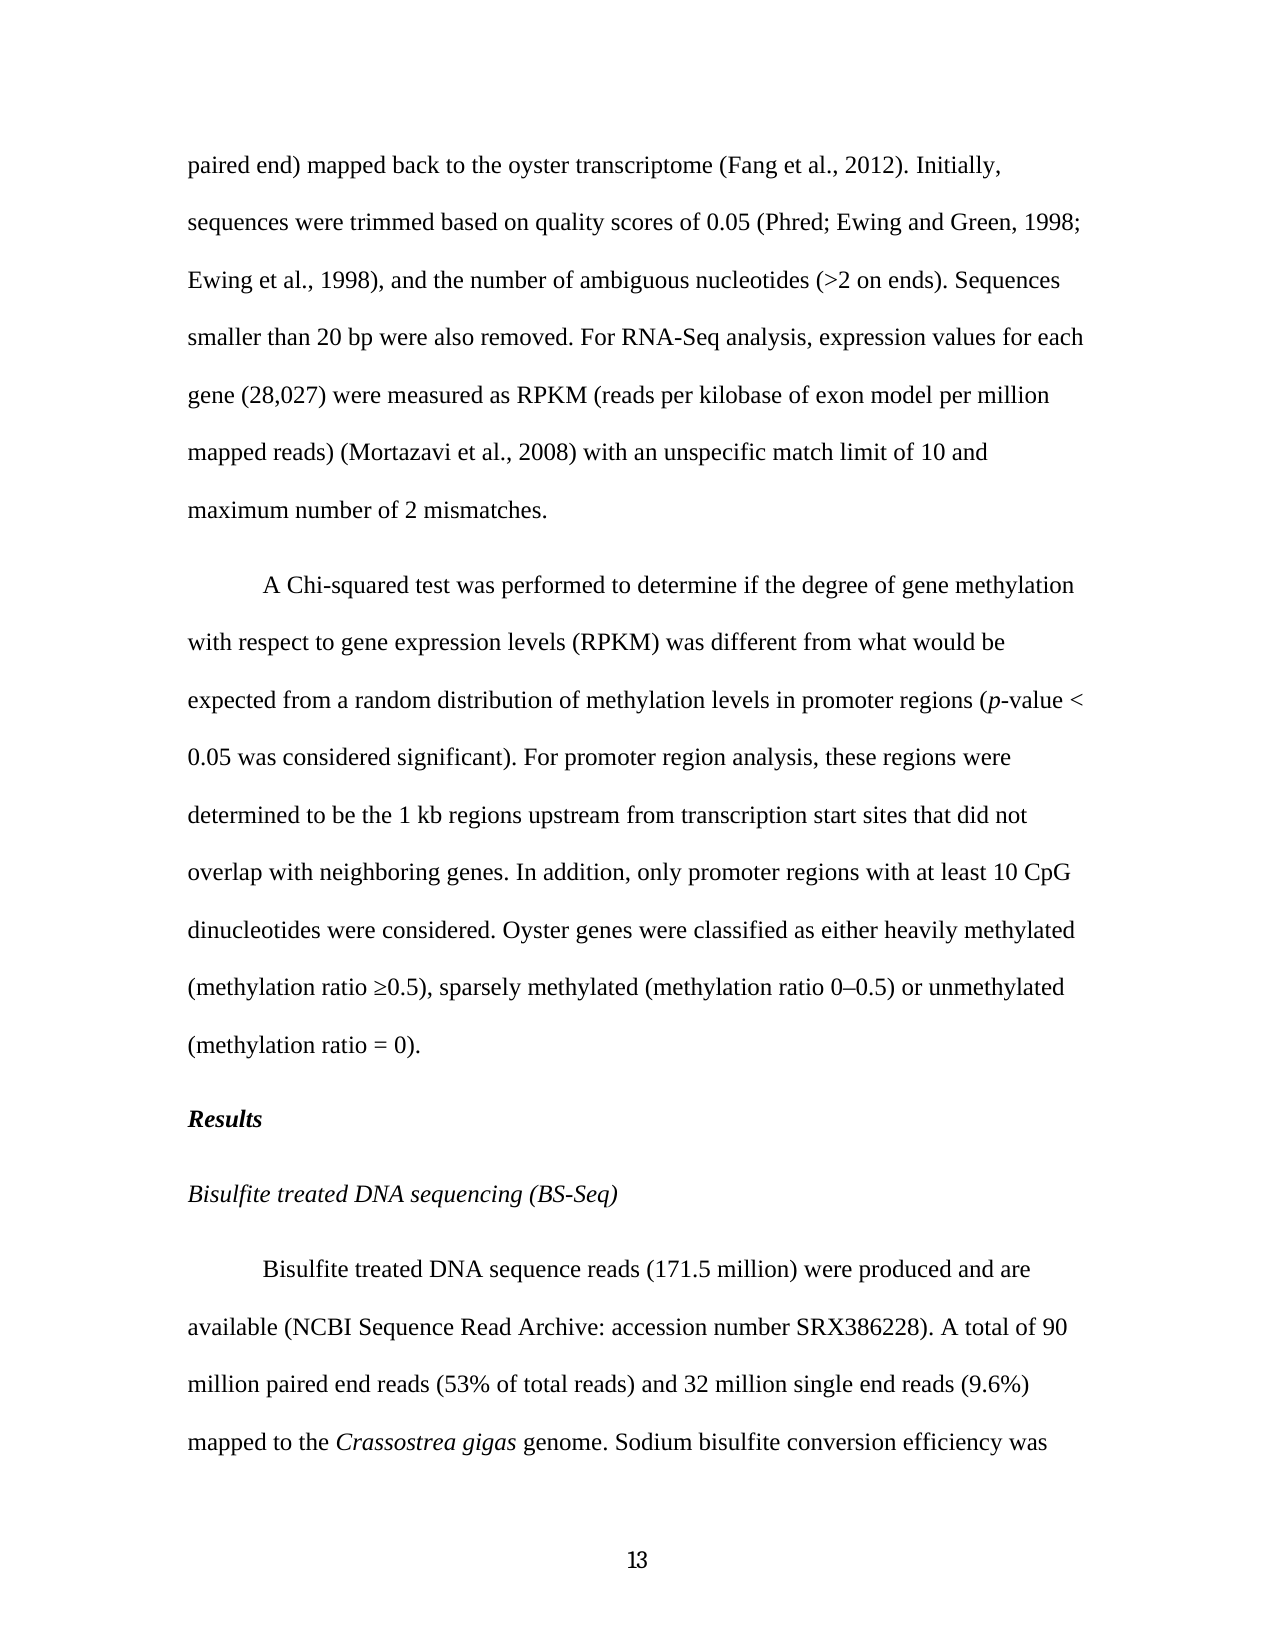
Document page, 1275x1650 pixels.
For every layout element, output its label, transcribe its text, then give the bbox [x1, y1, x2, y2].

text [187, 1254, 1087, 1455]
text Bisulfite treated DNA sequencing (BS-Seq) [187, 1179, 1087, 1208]
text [187, 150, 1087, 524]
text A Chi-squared test was performed to determine if the degree of gene methylation with respect to gene expression levels (RPKM) was different from what would be expected from a random distribution of methylation levels in promoter regions (p-value < 0.05 was considered significant). For promoter region analysis, these regions were determined to be the 1 kb regions upstream from transcription start sites that did not overlap with neighboring genes. In addition, only promoter regions with at least 10 CpG dinucleotides were considered. Oyster genes were classified as either heavily methylated (methylation ratio ≥0.5), sparsely methylated (methylation ratio 0–0.5) or unmethylated (methylation ratio = 0). [187, 570, 1087, 1058]
text Results [187, 1104, 1087, 1133]
